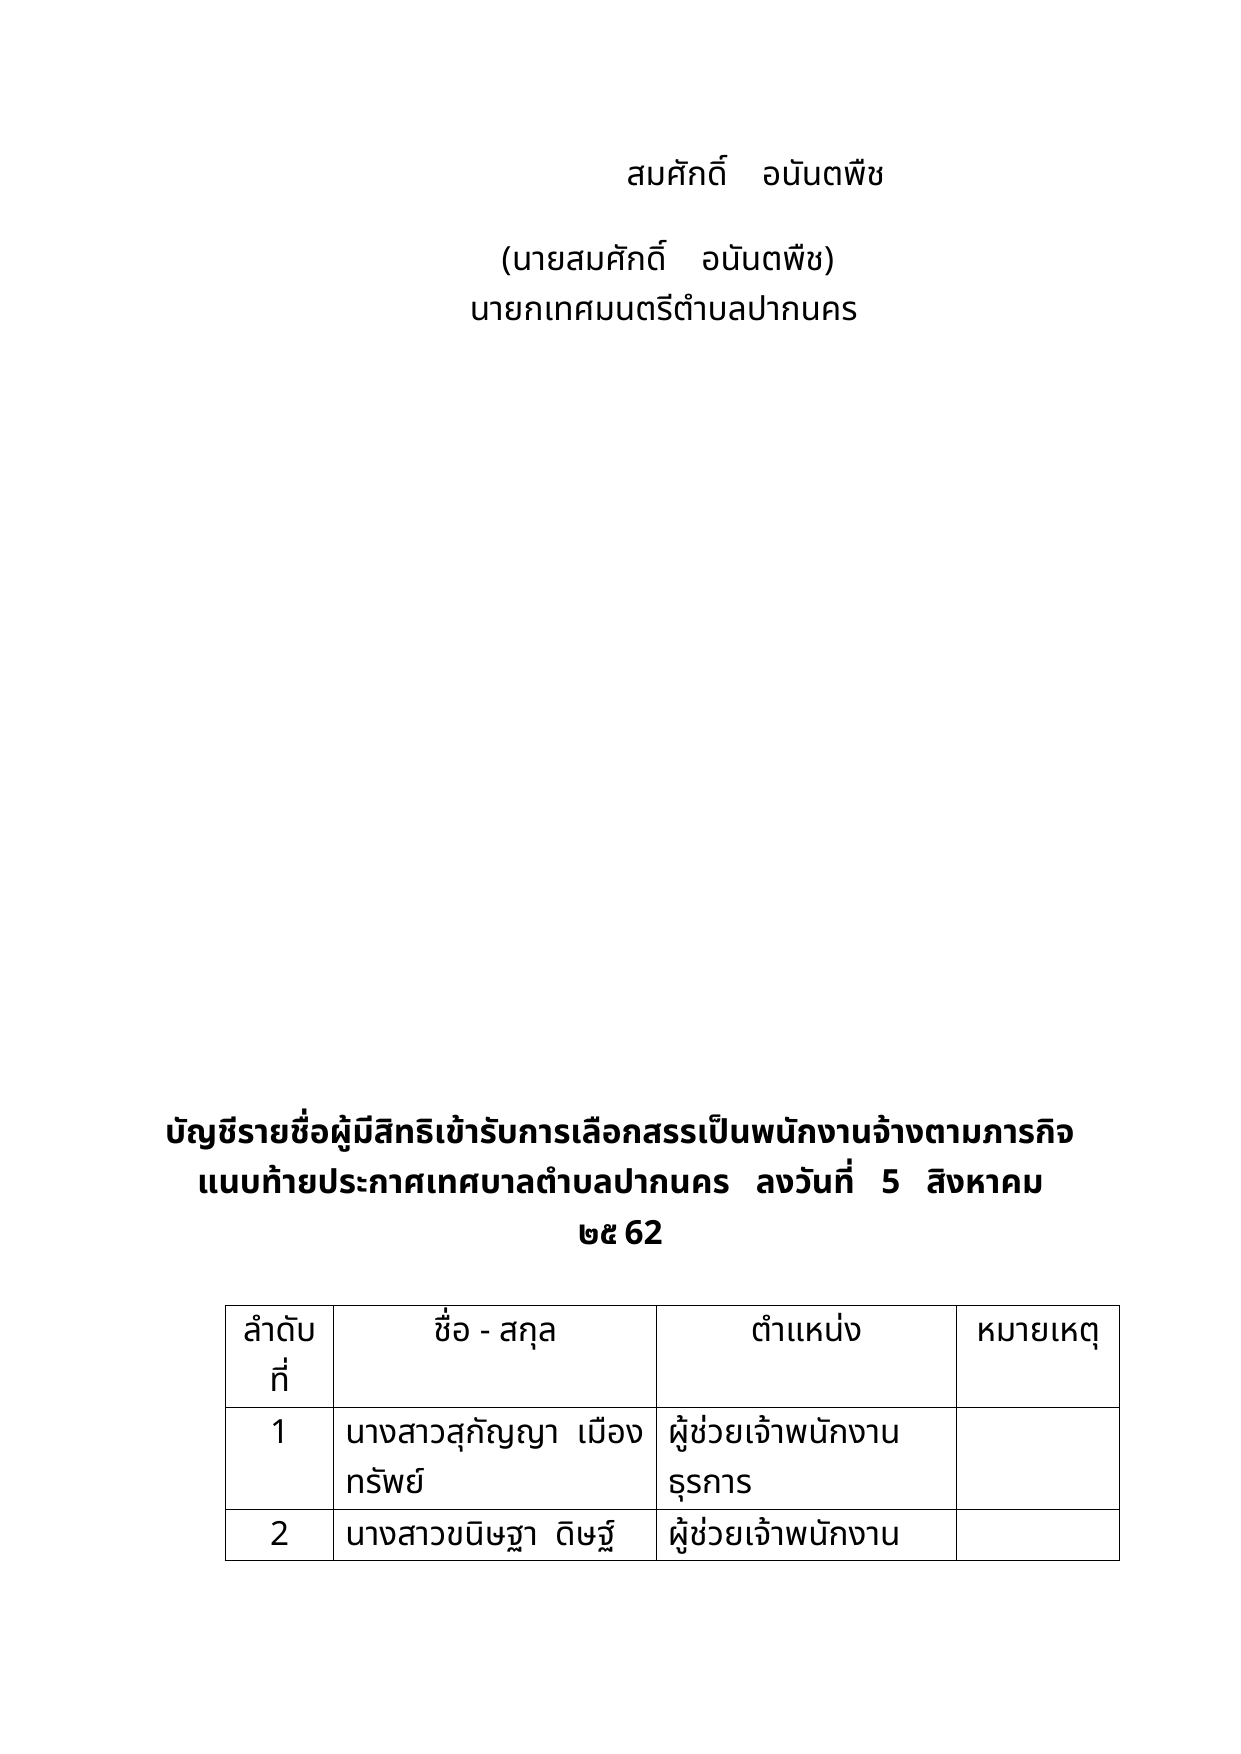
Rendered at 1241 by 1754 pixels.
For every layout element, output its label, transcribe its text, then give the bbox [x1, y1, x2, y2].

text สมศักดิ์ อนันตพืช [150, 150, 1090, 200]
table_cell ผู้ช่วยเจ้าพนักงานธุรการ [657, 1408, 956, 1508]
text นายกเทศมนตรีตำบลปากนคร [150, 285, 1090, 336]
table_cell [957, 1510, 1119, 1560]
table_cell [334, 1510, 656, 1560]
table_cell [657, 1510, 956, 1560]
table_cell [957, 1408, 1119, 1508]
text แนบท้ายประกาศเทศบาลตำบลปากนคร ลงวันที่ 5 สิงหาคม ๒๕62 [150, 1158, 1090, 1259]
table_header ลำดับที่ [226, 1306, 333, 1407]
table_header หมายเหตุ [957, 1306, 1119, 1407]
table_cell 2 [226, 1510, 333, 1560]
text บัญชีรายชื่อผู้มีสิทธิเข้ารับการเลือกสรรเป็นพนักงานจ้างตามภารกิจ [150, 1108, 1090, 1158]
table_cell นางสาวสุกัญญา เมืองทรัพย์ [334, 1408, 656, 1508]
table_header ตำแหน่ง [657, 1306, 956, 1407]
table_cell 1 [226, 1408, 333, 1508]
table_header ชื่อ - สกุล [334, 1306, 656, 1407]
text (นายสมศักดิ์ อนันตพืช) [150, 234, 1090, 285]
